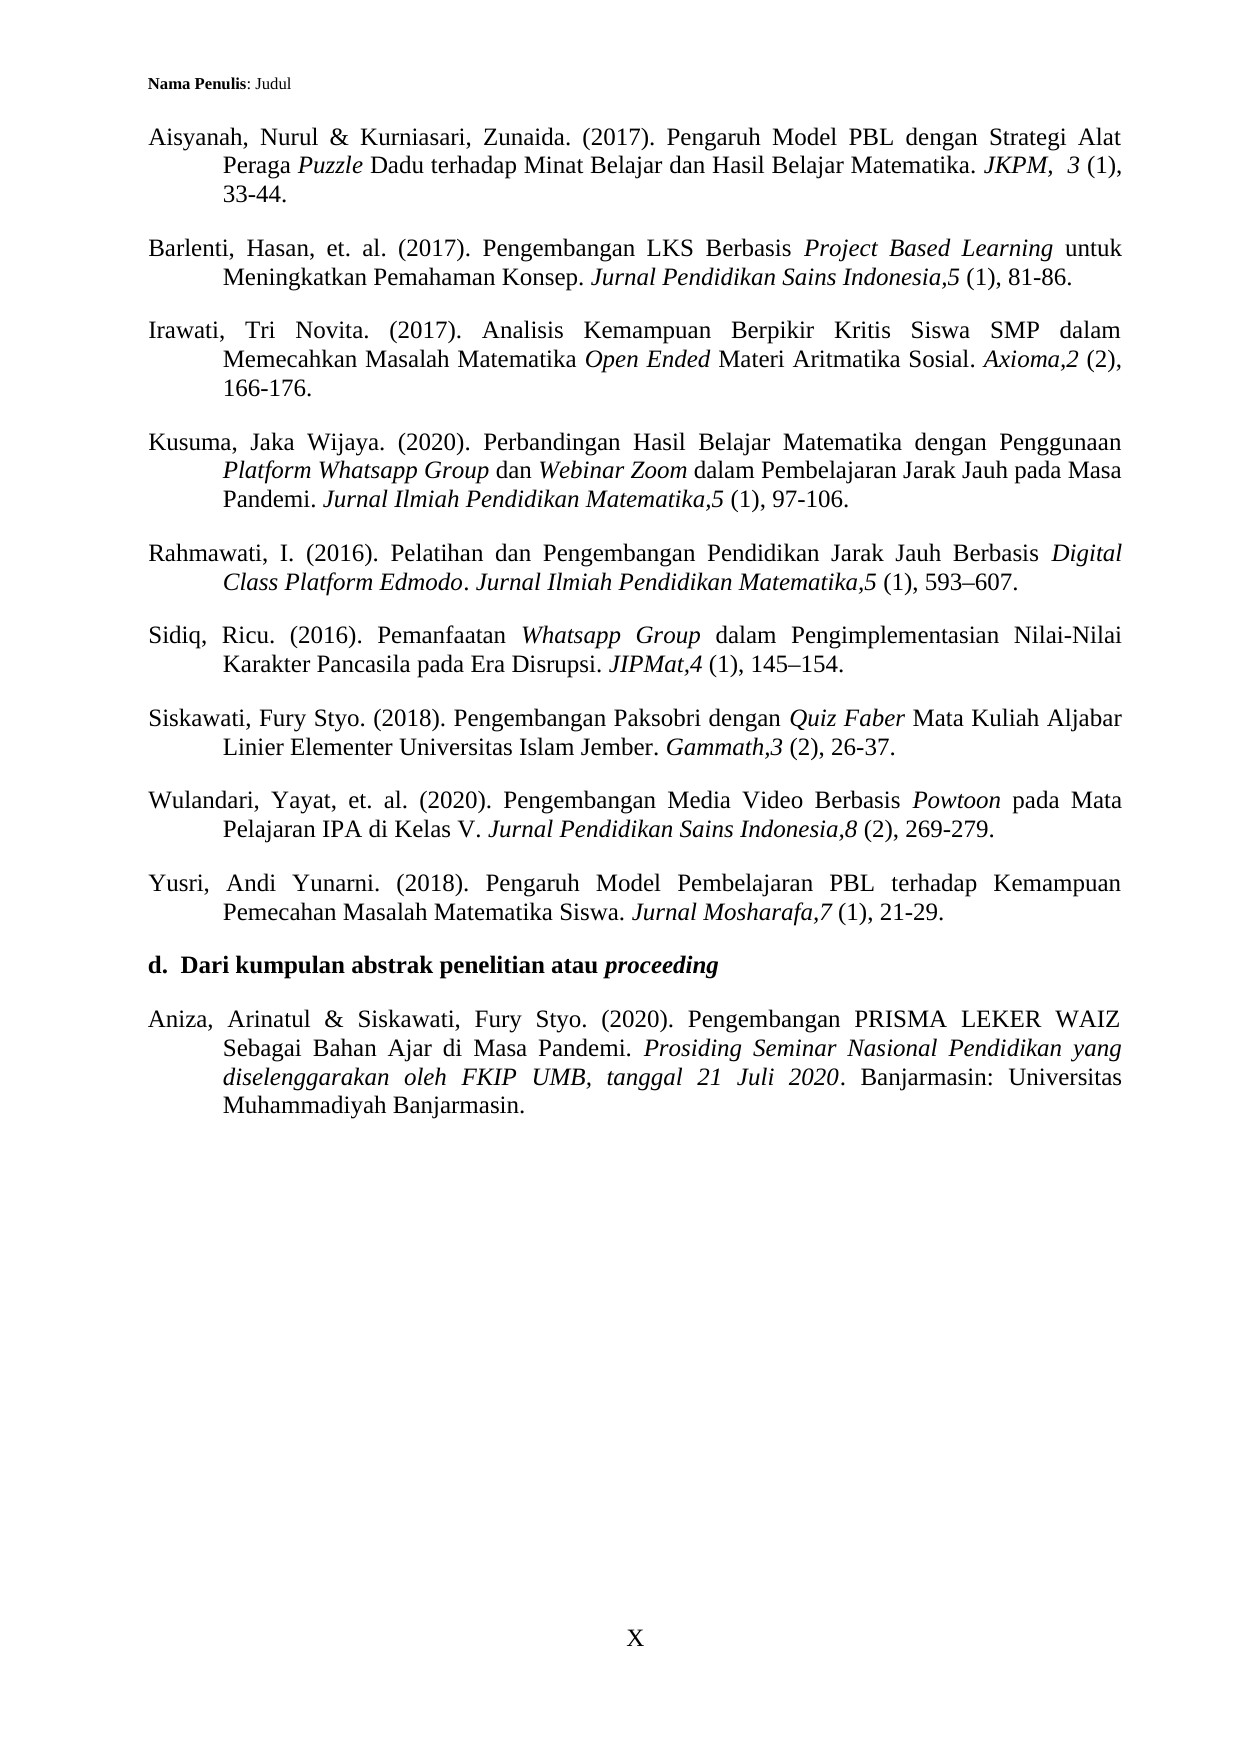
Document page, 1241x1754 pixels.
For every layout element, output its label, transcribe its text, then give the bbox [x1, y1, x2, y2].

text Irawati, Tri Novita. (2017). Analisis Kemampuan Berpikir Kritis Siswa SMP dalam Memecahkan Masalah Matematika Open Ended Materi Aritmatika Sosial. Axioma,2 (2), 166-176. [148, 316, 1122, 402]
text Barlenti, Hasan, et. al. (2017). Pengembangan LKS Berbasis Project Based Learning untuk Meningkatkan Pemahaman Konsep. Jurnal Pendidikan Sains Indonesia,5 (1), 81-86. [148, 233, 1122, 291]
text Yusri, Andi Yunarni. (2018). Pengaruh Model Pembelajaran PBL terhadap Kemampuan Pemecahan Masalah Matematika Siswa. Jurnal Mosharafa,7 (1), 21-29. [148, 868, 1122, 926]
text Rahmawati, I. (2016). Pelatihan dan Pengembangan Pendidikan Jarak Jauh Berbasis Digital Class Platform Edmodo. Jurnal Ilmiah Pendidikan Matematika,5 (1), 593–607. [148, 538, 1122, 596]
text d. Dari kumpulan abstrak penelitian atau proceeding [148, 951, 1122, 979]
text Siskawati, Fury Styo. (2018). Pengembangan Paksobri dengan Quiz Faber Mata Kuliah Aljabar Linier Elementer Universitas Islam Jember. Gammath,3 (2), 26-37. [148, 703, 1122, 761]
text Aisyanah, Nurul & Kurniasari, Zunaida. (2017). Pengaruh Model PBL dengan Strategi Alat Peraga Puzzle Dadu terhadap Minat Belajar dan Hasil Belajar Matematika. JKPM, 3 (1), 33-44. [148, 122, 1122, 208]
text Kusuma, Jaka Wijaya. (2020). Perbandingan Hasil Belajar Matematika dengan Penggunaan Platform Whatsapp Group dan Webinar Zoom dalam Pembelajaran Jarak Jauh pada Masa Pandemi. Jurnal Ilmiah Pendidikan Matematika,5 (1), 97-106. [148, 427, 1122, 513]
text Wulandari, Yayat, et. al. (2020). Pengembangan Media Video Berbasis Powtoon pada Mata Pelajaran IPA di Kelas V. Jurnal Pendidikan Sains Indonesia,8 (2), 269-279. [148, 786, 1122, 843]
text Sidiq, Ricu. (2016). Pemanfaatan Whatsapp Group dalam Pengimplementasian Nilai-Nilai Karakter Pancasila pada Era Disrupsi. JIPMat,4 (1), 145–154. [148, 621, 1122, 678]
text Aniza, Arinatul & Siskawati, Fury Styo. (2020). Pengembangan PRISMA LEKER WAIZ Sebagai Bahan Ajar di Masa Pandemi. Prosiding Seminar Nasional Pendidikan yang diselenggarakan oleh FKIP UMB, tanggal 21 Juli 2020. Banjarmasin: Universitas Muhammadiyah Banjarmasin. [148, 1004, 1122, 1119]
